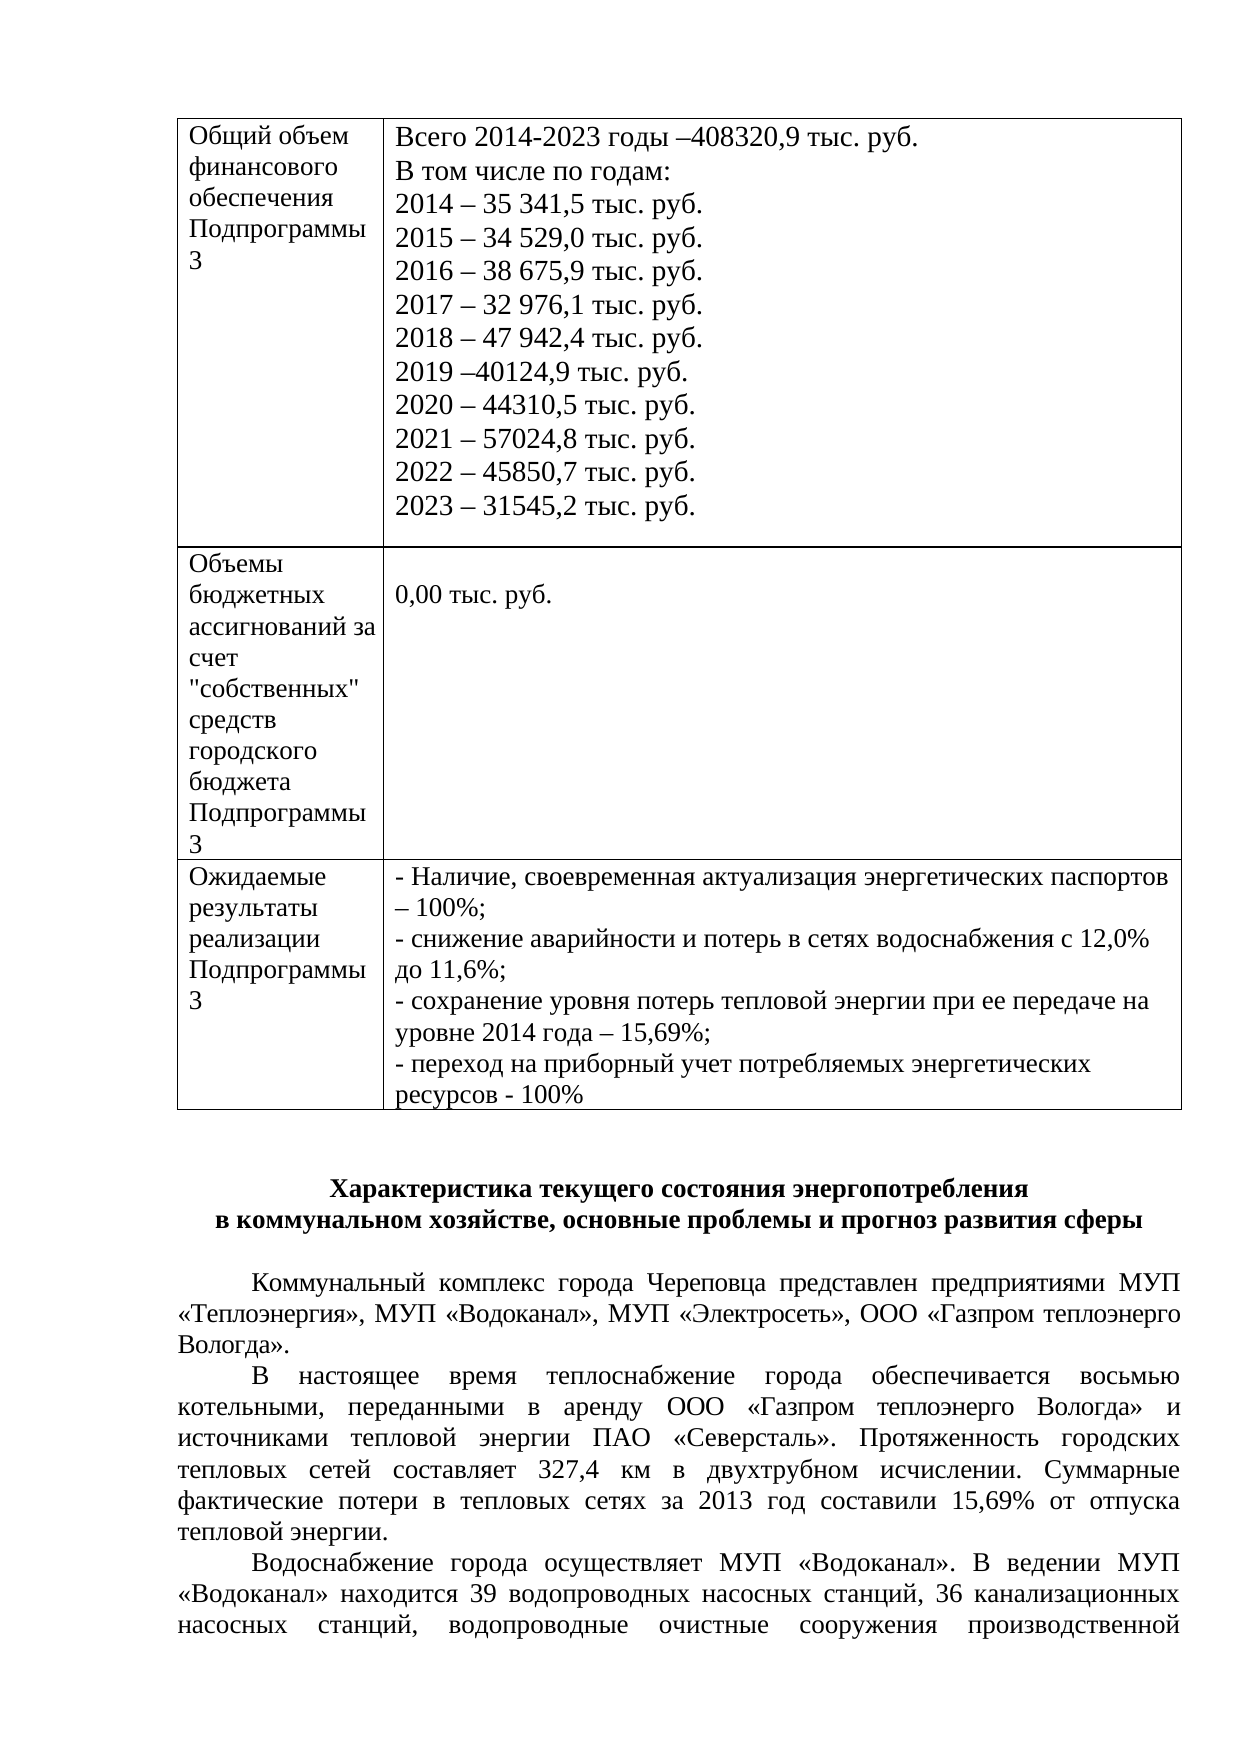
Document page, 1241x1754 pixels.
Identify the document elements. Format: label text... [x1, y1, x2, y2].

text в коммунальном хозяйстве, основные проблемы и прогноз развития сферы [177, 1203, 1181, 1235]
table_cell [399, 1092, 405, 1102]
text В настоящее время теплоснабжение города обеспечивается восьмью котельными, переданными в аренду ООО «Газпром теплоэнерго Вологда» и источниками тепловой энергии ПАО «Северсталь». Протяженность городских тепловых сетей составляет 327,4 км в двухтрубном исчислении. Суммарные фактические потери в тепловых сетях за 2013 год составили 15,69% от отпуска тепловой энергии. [177, 1359, 1181, 1546]
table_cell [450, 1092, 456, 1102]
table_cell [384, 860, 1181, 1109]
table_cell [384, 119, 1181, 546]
text Характеристика текущего состояния энергопотребления [177, 1172, 1181, 1203]
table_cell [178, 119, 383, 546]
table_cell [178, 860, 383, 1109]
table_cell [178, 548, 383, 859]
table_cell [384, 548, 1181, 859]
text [177, 1546, 1181, 1639]
text Коммунальный комплекс города Череповца представлен предприятиями МУП «Теплоэнергия», МУП «Водоканал», МУП «Электросеть», ООО «Газпром теплоэнерго Вологда». [177, 1266, 1181, 1359]
